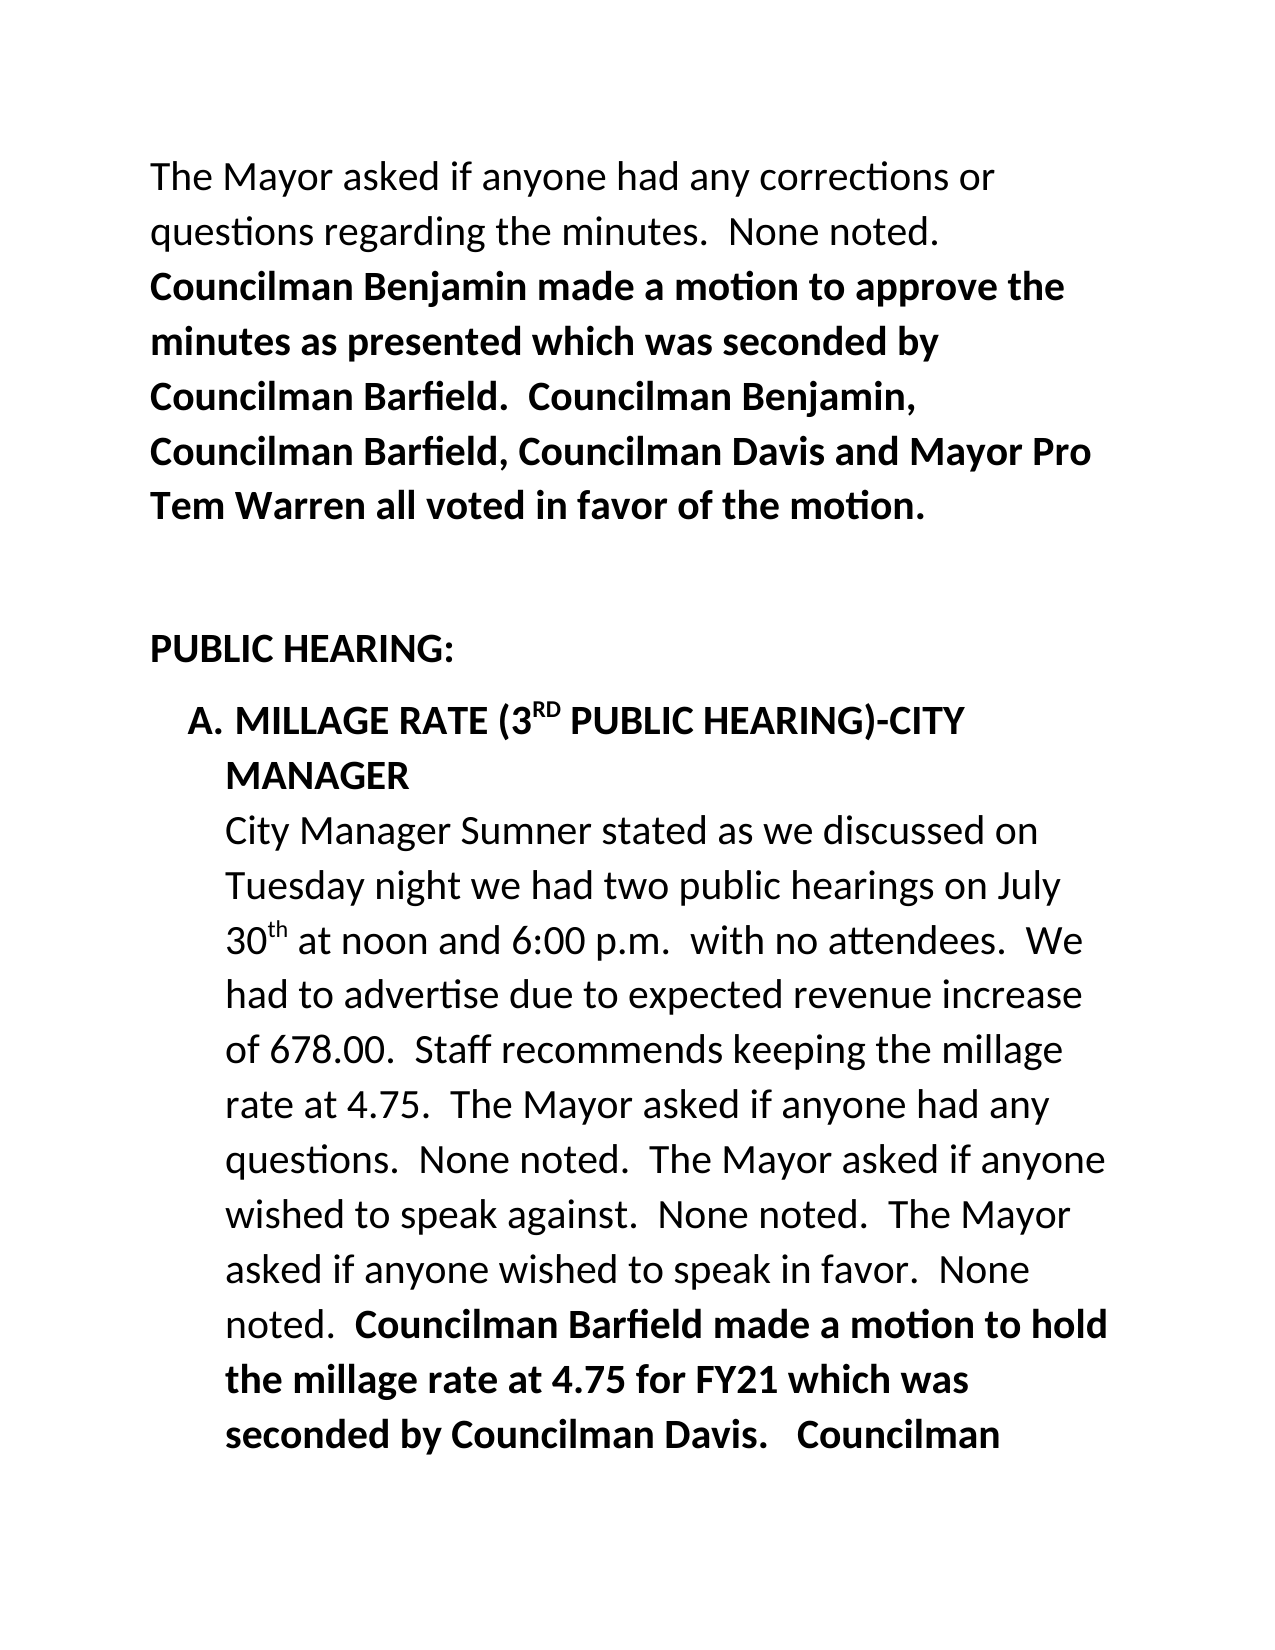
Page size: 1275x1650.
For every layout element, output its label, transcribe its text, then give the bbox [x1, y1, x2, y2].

text The Mayor asked if anyone had any corrections or questions regarding the minutes. None noted. Councilman Benjamin made a motion to approve the minutes as presented which was seconded by Councilman Barfield. Councilman Benjamin, Councilman Barfield, Councilman Davis and Mayor Pro Tem Warren all voted in favor of the motion. [150, 150, 1125, 530]
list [225, 804, 1125, 1458]
list MILLAGE RATE (3RD PUBLIC HEARING)-CITY MANAGER [187, 694, 1125, 800]
text PUBLIC HEARING: [150, 622, 1125, 673]
